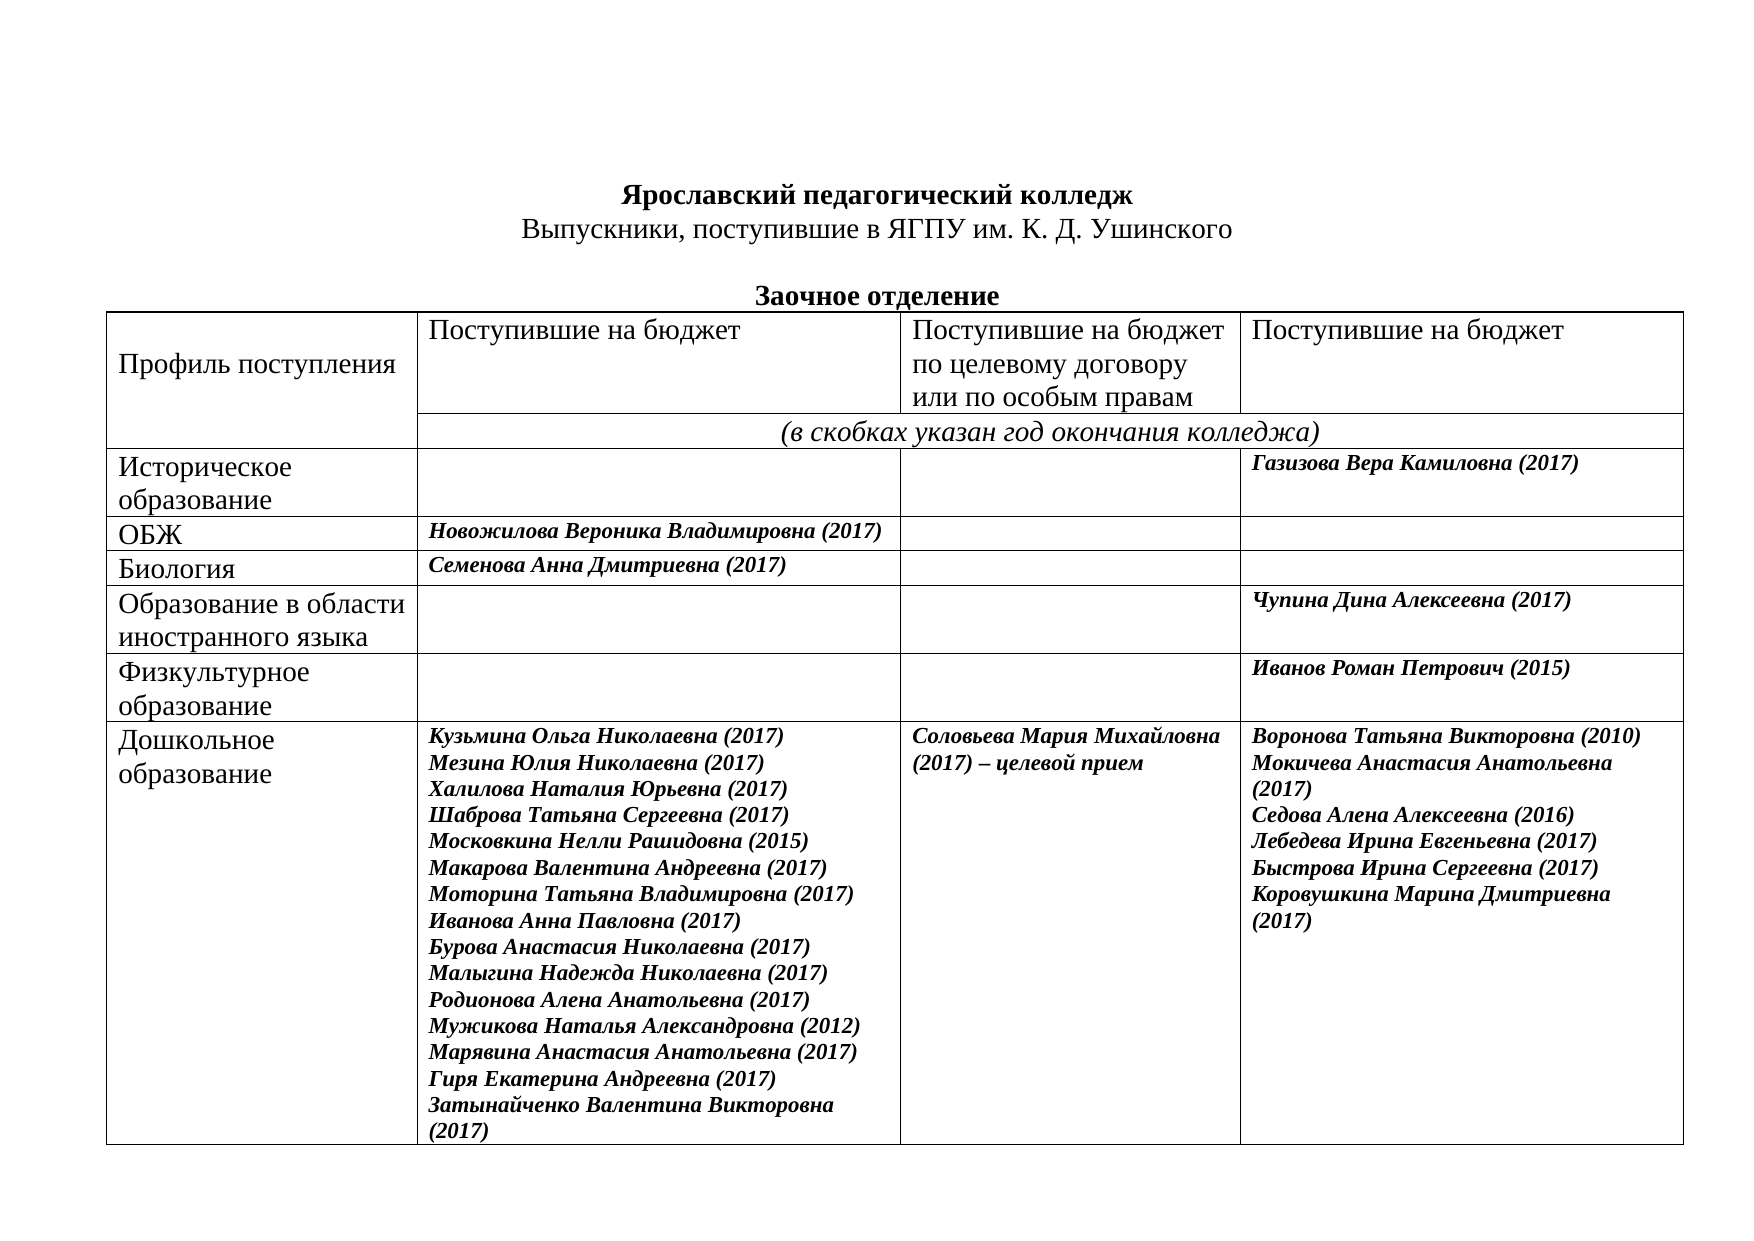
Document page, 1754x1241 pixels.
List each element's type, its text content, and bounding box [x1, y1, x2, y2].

table_cell Кузьмина Ольга Николаевна (2017) Мезина Юлия Николаевна (2017) Халилова Наталия Юрьевна (2017) Шаброва Татьяна Сергеевна (2017) Московкина Нелли Рашидовна (2015) Макарова Валентина Андреевна (2017) Моторина Татьяна Владимировна (2017) Иванова Анна Павловна (2017) Бурова Анастасия Николаевна (2017) Малыгина Надежда Николаевна (2017) Родионова Алена Анатольевна (2017) Мужикова Наталья Александровна (2012) Марявина Анастасия Анатольевна (2017) Гиря Екатерина Андреевна (2017) Затынайченко Валентина Викторовна (2017) [418, 722, 900, 1144]
table_cell [1241, 551, 1683, 585]
table_cell Физкультурное образование [107, 654, 417, 721]
table_header Профиль поступления [107, 313, 417, 448]
text Выпускники, поступившие в ЯГПУ им. К. Д. Ушинского [118, 211, 1636, 244]
table_cell [418, 586, 900, 653]
table_cell [901, 654, 1240, 721]
table_cell Соловьева Мария Михайловна (2017) – целевой прием [901, 722, 1240, 1144]
table_cell Образование в области иностранного языка [107, 586, 417, 653]
table_cell Воронова Татьяна Викторовна (2010) Мокичева Анастасия Анатольевна (2017) Седова Алена Алексеевна (2016) Лебедева Ирина Евгеньевна (2017) Быстрова Ирина Сергеевна (2017) Коровушкина Марина Дмитриевна (2017) [1241, 722, 1683, 1144]
table_cell Биология [107, 551, 417, 585]
table_header Поступившие на бюджет по целевому договору или по особым правам [901, 313, 1240, 413]
table_cell ОБЖ [107, 517, 417, 550]
table_cell [901, 517, 1240, 550]
table_cell [901, 586, 1240, 653]
table_cell [901, 551, 1240, 585]
table_cell Чупина Дина Алексеевна (2017) [1241, 586, 1683, 653]
table_cell Иванов Роман Петрович (2015) [1241, 654, 1683, 721]
table_cell Новожилова Вероника Владимировна (2017) [418, 517, 900, 550]
table_cell [418, 654, 900, 721]
table_cell [418, 449, 900, 516]
table_cell [1241, 517, 1683, 550]
text Ярославский педагогический колледж [118, 177, 1636, 211]
table_cell Газизова Вера Камиловна (2017) [1241, 449, 1683, 516]
table_cell Дошкольное образование [107, 722, 417, 1144]
table_cell (в скобках указан год окончания колледжа) [418, 414, 1683, 448]
text Заочное отделение [118, 278, 1636, 311]
table_header Поступившие на бюджет [418, 313, 900, 413]
table_cell [901, 449, 1240, 516]
table_cell Историческое образование [107, 449, 417, 516]
table_cell Семенова Анна Дмитриевна (2017) [418, 551, 900, 585]
table_header Поступившие на бюджет [1241, 313, 1683, 413]
